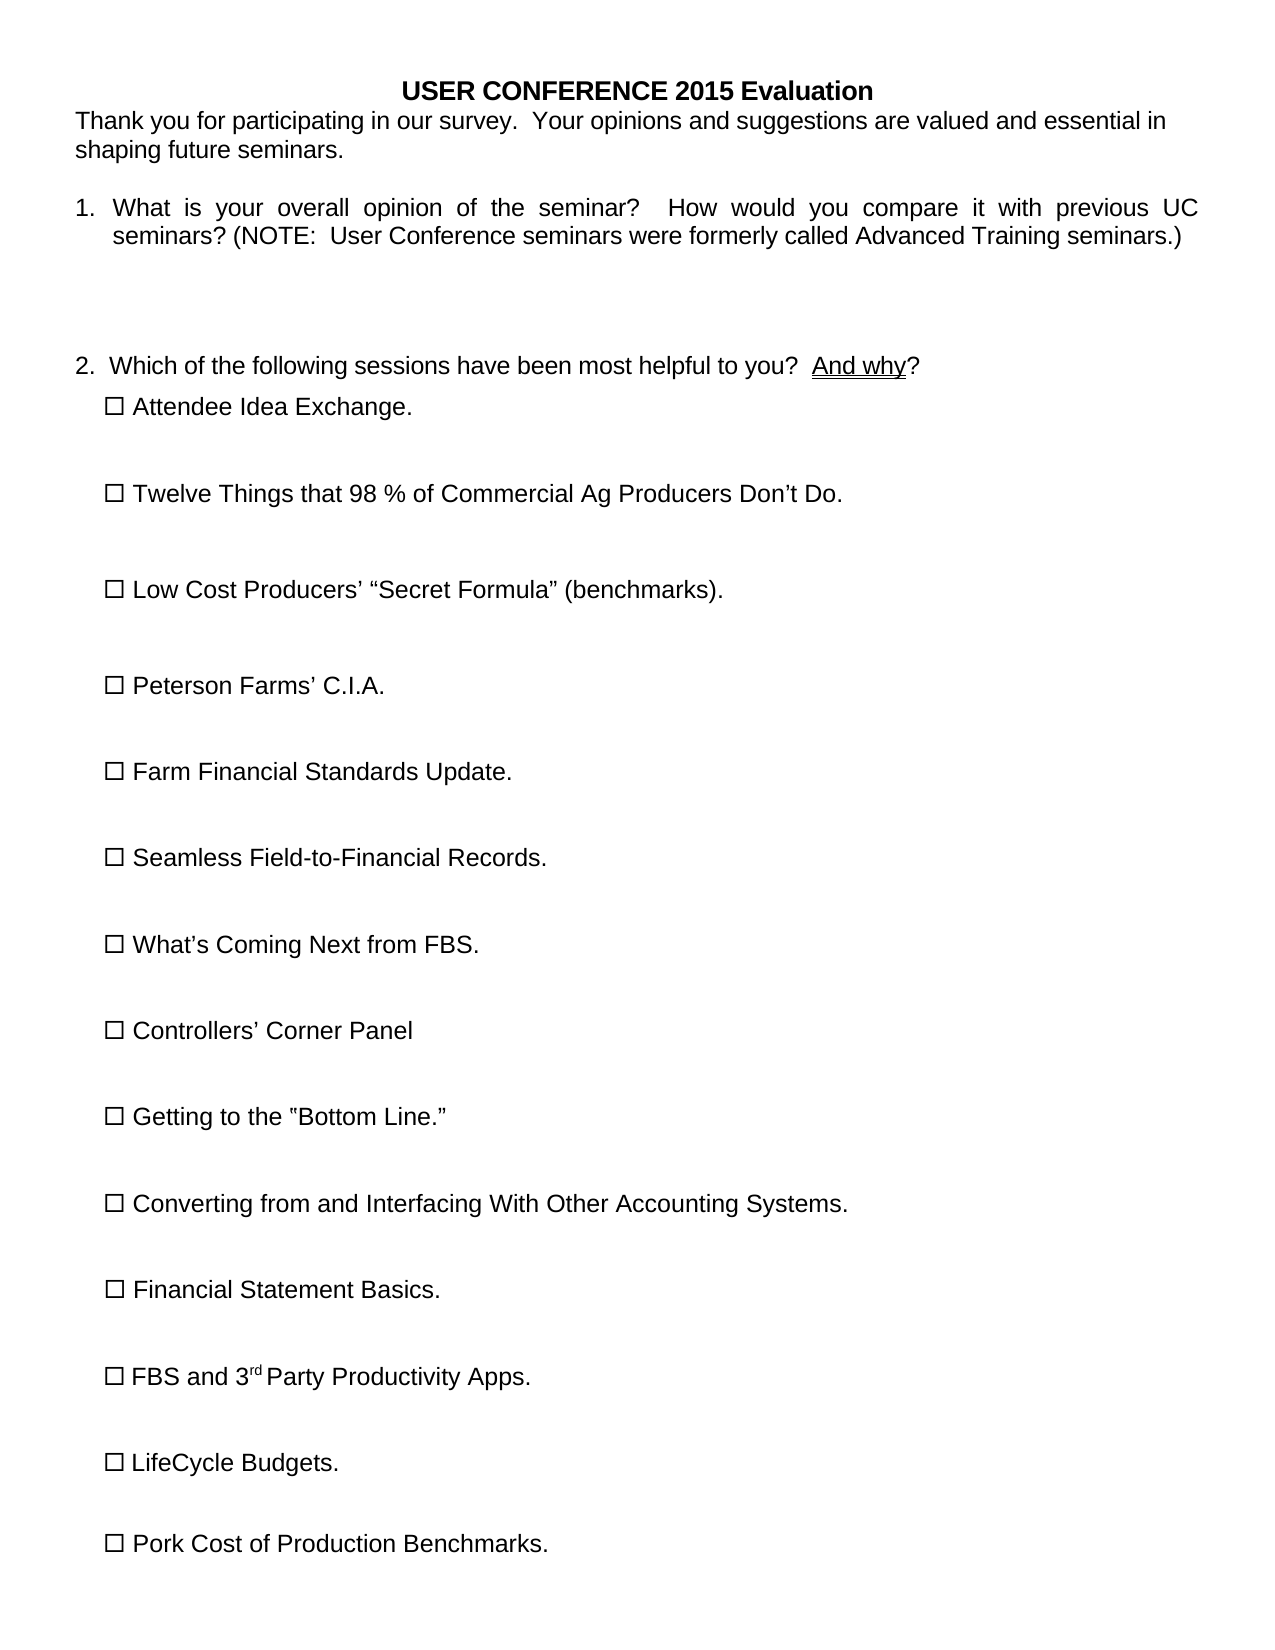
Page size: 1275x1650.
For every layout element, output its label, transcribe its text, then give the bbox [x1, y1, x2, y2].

text Low Cost Producers’ “Secret Formula” (benchmarks). [75, 574, 1200, 603]
text 2. Which of the following sessions have been most helpful to you? And why? [75, 351, 1200, 380]
text Pork Cost of Production Benchmarks. [75, 1529, 1200, 1558]
text Seamless Field-to-Financial Records. [75, 843, 1200, 872]
text Twelve Things that 98 % of Commercial Ag Producers Don’t Do. [75, 478, 1200, 507]
text Farm Financial Standards Update. [75, 757, 1200, 786]
text 1. What is your overall opinion of the seminar? How would you compare it with previous UC seminars? (NOTE: User Conference seminars were formerly called Advanced Training seminars.) [75, 192, 1200, 250]
text Thank you for participating in our survey. Your opinions and suggestions are valued and essential in shaping future seminars. [75, 106, 1200, 164]
text USER CONFERENCE 2015 Evaluation [75, 75, 1200, 106]
text Financial Statement Basics. [75, 1275, 1200, 1304]
text FBS and 3rd Party Productivity Apps. [75, 1361, 1200, 1390]
text Controllers’ Corner Panel [75, 1016, 1200, 1045]
text Peterson Farms’ C.I.A. [103, 671, 1200, 699]
text What’s Coming Next from FBS. [75, 930, 1200, 958]
text LifeCycle Budgets. [75, 1448, 1200, 1477]
text Getting to the ‟Bottom Line.” [75, 1102, 1200, 1131]
text Attendee Idea Exchange. [75, 392, 1200, 421]
text Converting from and Interfacing With Other Accounting Systems. [75, 1189, 1200, 1218]
